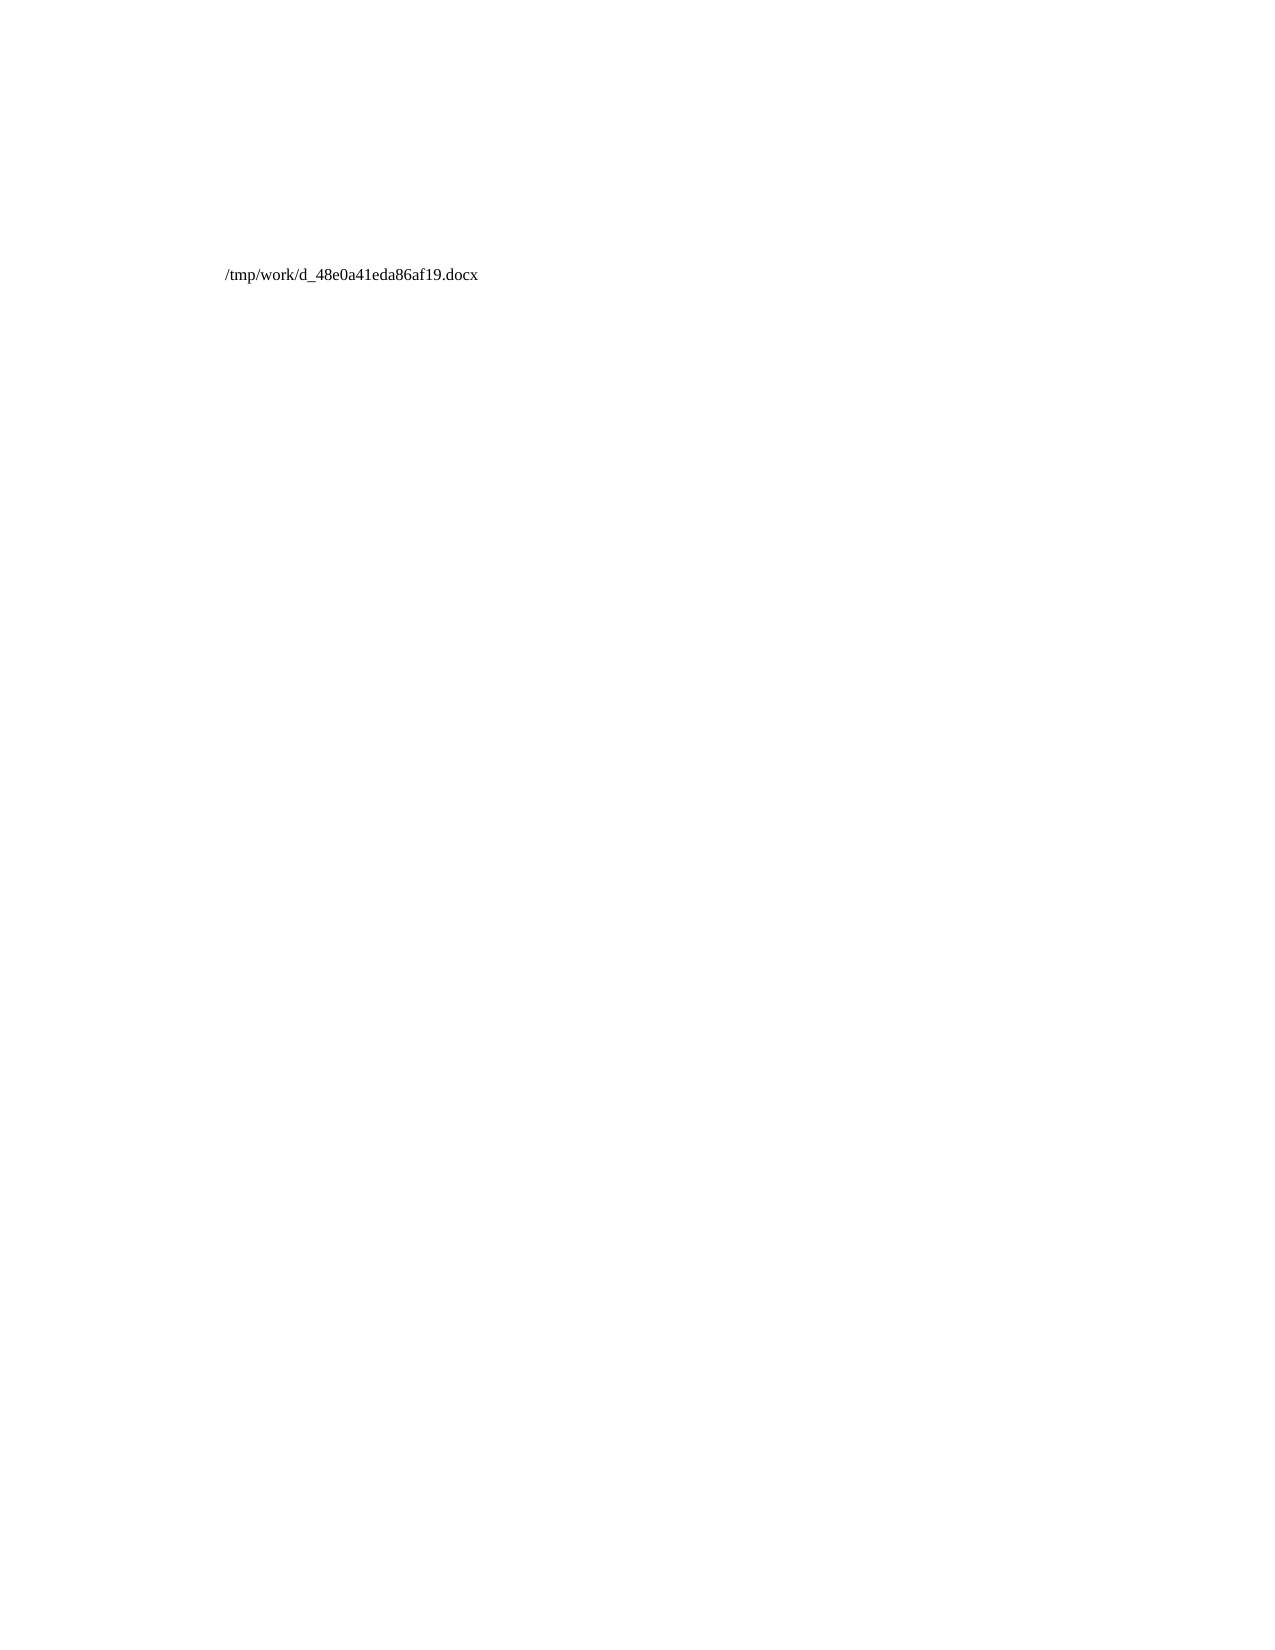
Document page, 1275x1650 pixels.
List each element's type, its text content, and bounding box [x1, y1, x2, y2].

text g:\groups\ahteam\dent\specialties\specialties 18-19\lab\specialties lab supplimental syllabus 18-19.docx [225, 265, 1125, 284]
